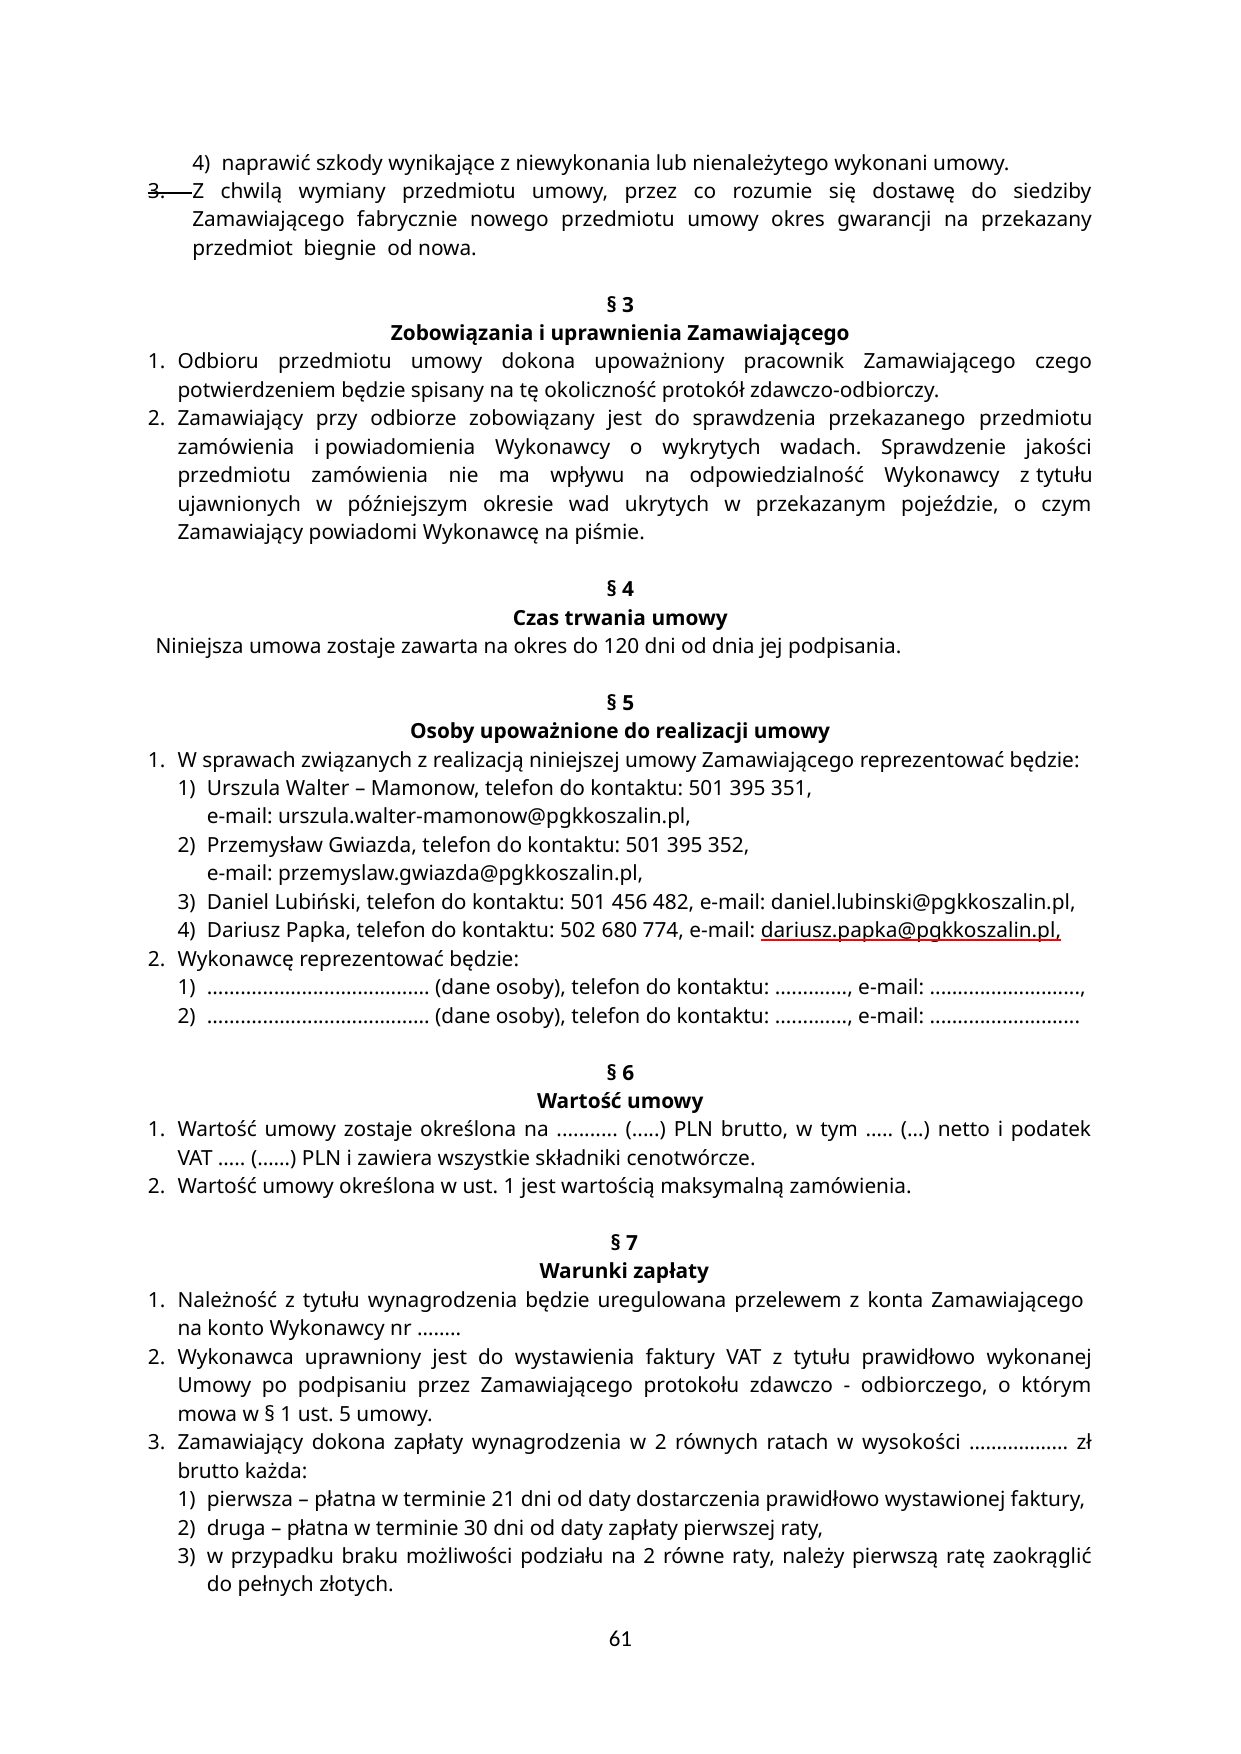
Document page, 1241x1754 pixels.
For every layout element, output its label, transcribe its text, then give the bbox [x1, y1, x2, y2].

list Odbioru przedmiotu umowy dokona upoważniony pracownik Zamawiającego czego potwierdzeniem będzie spisany na tę okoliczność protokół zdawczo-odbiorczy. [148, 347, 1093, 403]
list Zamawiający przy odbiorze zobowiązany jest do sprawdzenia przekazanego przedmiotu zamówienia i powiadomienia Wykonawcy o wykrytych wadach. Sprawdzenie jakości przedmiotu zamówienia nie ma wpływu na odpowiedzialność Wykonawcy z tytułu ujawnionych w późniejszym okresie wad ukrytych w przekazanym pojeździe, o czym Zamawiający powiadomi Wykonawcę na piśmie. [148, 403, 1093, 546]
text Czas trwania umowy [148, 603, 1093, 631]
list Z chwilą wymiany przedmiotu umowy, przez co rozumie się dostawę do siedziby Zamawiającego fabrycznie nowego przedmiotu umowy okres gwarancji na przekazany przedmiot biegnie od nowa. [148, 176, 1093, 261]
list Wykonawcę reprezentować będzie: [148, 944, 1093, 972]
text Osoby upoważnione do realizacji umowy [148, 716, 1093, 745]
text § 5 [148, 688, 1093, 716]
text § 7 [155, 1228, 1093, 1257]
list pierwsza – płatna w terminie 21 dni od daty dostarczenia prawidłowo wystawionej faktury, [177, 1484, 1093, 1513]
list ........................................ (dane osoby), telefon do kontaktu: ............., e-mail: ........................... [177, 1001, 1093, 1029]
list Wartość umowy zostaje określona na ........... (.....) PLN brutto, w tym ….. (…) netto i podatek VAT ….. (……) PLN i zawiera wszystkie składniki cenotwórcze. [148, 1114, 1093, 1171]
text Warunki zapłaty [155, 1257, 1093, 1285]
list Urszula Walter – Mamonow, telefon do kontaktu: 501 395 351, [177, 773, 1093, 802]
list Zamawiający dokona zapłaty wynagrodzenia w 2 równych ratach w wysokości ……………... zł brutto każda: [148, 1427, 1093, 1484]
text e-mail: urszula.walter-mamonow@pgkkoszalin.pl, [207, 802, 1093, 830]
list Wartość umowy określona w ust. 1 jest wartością maksymalną zamówienia. [148, 1171, 1093, 1200]
list Wykonawca uprawniony jest do wystawienia faktury VAT z tytułu prawidłowo wykonanej Umowy po podpisaniu przez Zamawiającego protokołu zdawczo - odbiorczego, o którym mowa w § 1 ust. 5 umowy. [148, 1342, 1093, 1427]
text § 3 [148, 290, 1093, 318]
list Daniel Lubiński, telefon do kontaktu: 501 456 482, e-mail: daniel.lubinski@pgkkoszalin.pl, [177, 887, 1093, 915]
text Wartość umowy [148, 1086, 1093, 1114]
list ........................................ (dane osoby), telefon do kontaktu: ............., e-mail: ..........................., [177, 972, 1093, 1001]
text § 6 [148, 1058, 1093, 1086]
list Należność z tytułu wynagrodzenia będzie uregulowana przelewem z konta Zamawiającego na konto Wykonawcy nr …….. [148, 1285, 1093, 1342]
text Niniejsza umowa zostaje zawarta na okres do 120 dni od dnia jej podpisania. [155, 631, 1093, 659]
list Dariusz Papka, telefon do kontaktu: 502 680 774, e-mail: dariusz.papka@pgkkoszalin.pl, [177, 915, 1093, 944]
text § 4 [148, 574, 1093, 603]
list W sprawach związanych z realizacją niniejszej umowy Zamawiającego reprezentować będzie: [148, 745, 1093, 773]
list naprawić szkody wynikające z niewykonania lub nienależytego wykonani umowy. [192, 148, 1093, 176]
list w przypadku braku możliwości podziału na 2 równe raty, należy pierwszą ratę zaokrąglić do pełnych złotych. [177, 1541, 1093, 1598]
text e-mail: przemyslaw.gwiazda@pgkkoszalin.pl, [207, 858, 1093, 887]
list Przemysław Gwiazda, telefon do kontaktu: 501 395 352, [177, 830, 1093, 858]
list druga – płatna w terminie 30 dni od daty zapłaty pierwszej raty, [177, 1513, 1093, 1541]
text Zobowiązania i uprawnienia Zamawiającego [148, 318, 1093, 347]
